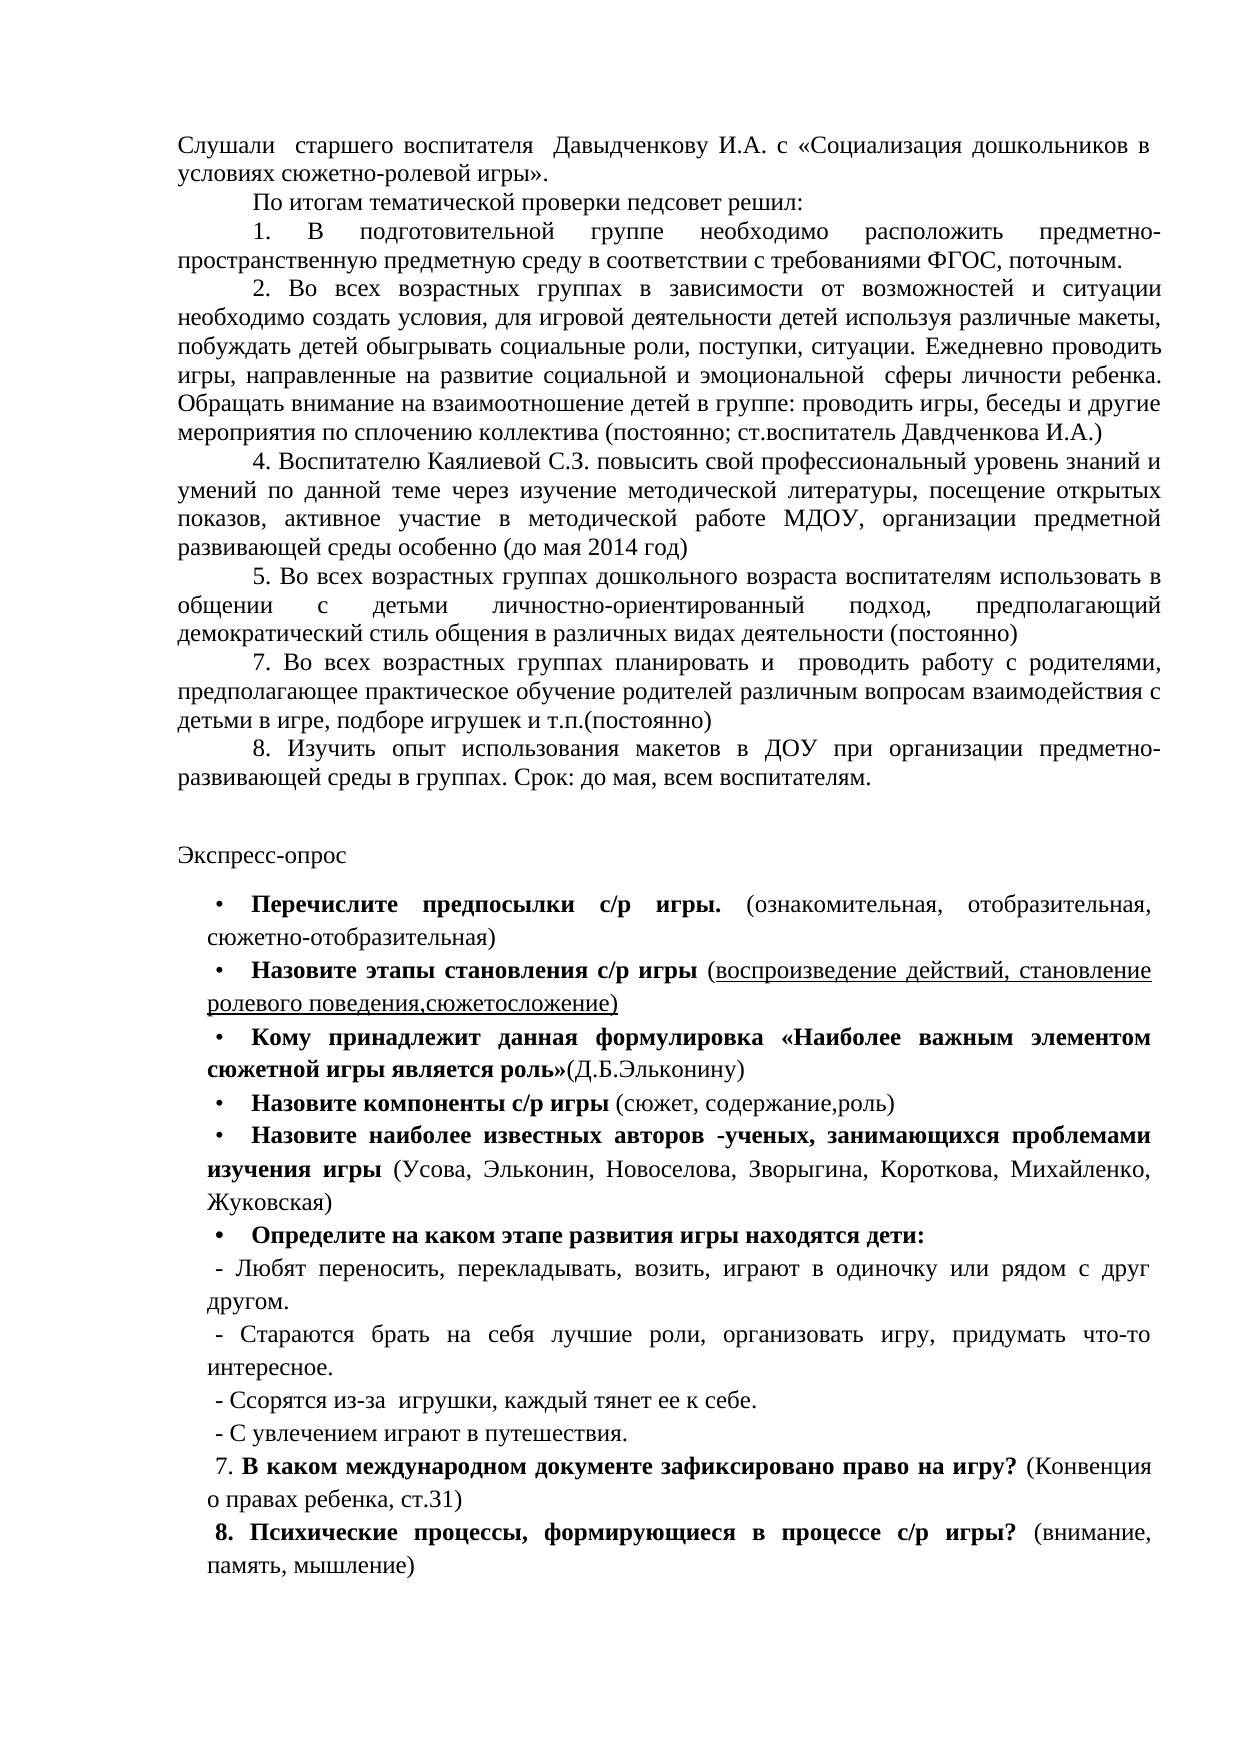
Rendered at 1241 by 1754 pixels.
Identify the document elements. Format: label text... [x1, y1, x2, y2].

text 4. Воспитателю Каялиевой С.З. повысить свой профессиональный уровень знаний и умений по данной теме через изучение методической литературы, посещение открытых показов, активное участие в методической работе МДОУ, организации предметной развивающей среды особенно (до мая 2014 год) [177, 446, 1162, 561]
text - С увлечением играют в путешествия. [207, 1418, 1152, 1447]
text 2. Во всех возрастных группах в зависимости от возможностей и ситуации необходимо создать условия, для игровой деятельности детей используя различные макеты, побуждать детей обыгрывать социальные роли, поступки, ситуации. Ежедневно проводить игры, направленные на развитие социальной и эмоциональной сферы личности ребенка. Обращать внимание на взаимоотношение детей в группе: проводить игры, беседы и другие мероприятия по сплочению коллектива (постоянно; ст.воспитатель Давдченкова И.А.) [177, 273, 1162, 446]
text 8. Психические процессы, формирующиеся в процессе с/р игры? (внимание, память, мышление) [207, 1517, 1152, 1579]
list Назовите компоненты с/р игры (сюжет, содержание,роль) [207, 1088, 1152, 1116]
text 5. Во всех возрастных группах дошкольного возраста воспитателям использовать в общении с детьми личностно-ориентированный подход, предполагающий демократический стиль общения в различных видах деятельности (постоянно) [177, 561, 1162, 647]
text - Стараются брать на себя лучшие роли, организовать игру, придумать что-то интересное. [207, 1319, 1152, 1381]
text 7. В каком международном документе зафиксировано право на игру? (Конвенция о правах ребенка, ст.31) [207, 1451, 1152, 1513]
text 8. Изучить опыт использования макетов в ДОУ при организации предметно-развивающей среды в группах. Срок: до мая, всем воспитателям. [177, 733, 1162, 791]
list Перечислите предпосылки с/р игры. (ознакомительная, отобразительная, сюжетно-отобразительная) [207, 889, 1152, 951]
text - Ссорятся из-за игрушки, каждый тянет ее к себе. [207, 1385, 1152, 1413]
text Экспресс-опрос [177, 840, 1152, 869]
text 1. В подготовительной группе необходимо расположить предметно-пространственную предметную среду в соответствии с требованиями ФГОС, поточным. [177, 216, 1162, 273]
list Определите на каком этапе развития игры находятся дети: [207, 1220, 1152, 1248]
list Назовите этапы становления с/р игры (воспроизведение действий, становление ролевого поведения,сюжетосложение) [207, 956, 1152, 1017]
text Слушали старшего воспитателя Давыдченкову И.А. с «Социализация дошкольников в условиях сюжетно-ролевой игры». [177, 130, 1152, 187]
text По итогам тематической проверки педсовет решил: [177, 187, 1162, 216]
text 7. Во всех возрастных группах планировать и проводить работу с родителями, предполагающее практическое обучение родителей различным вопросам взаимодействия с детьми в игре, подборе игрушек и т.п.(постоянно) [177, 647, 1162, 733]
text - Любят переносить, перекладывать, возить, играют в одиночку или рядом с друг другом. [207, 1253, 1152, 1314]
list Кому принадлежит данная формулировка «Наиболее важным элементом сюжетной игры является роль»(Д.Б.Эльконину) [207, 1022, 1152, 1083]
list Назовите наиболее известных авторов -ученых, занимающихся проблемами изучения игры (Усова, Эльконин, Новоселова, Зворыгина, Короткова, Михайленко, Жуковская) [207, 1121, 1152, 1215]
